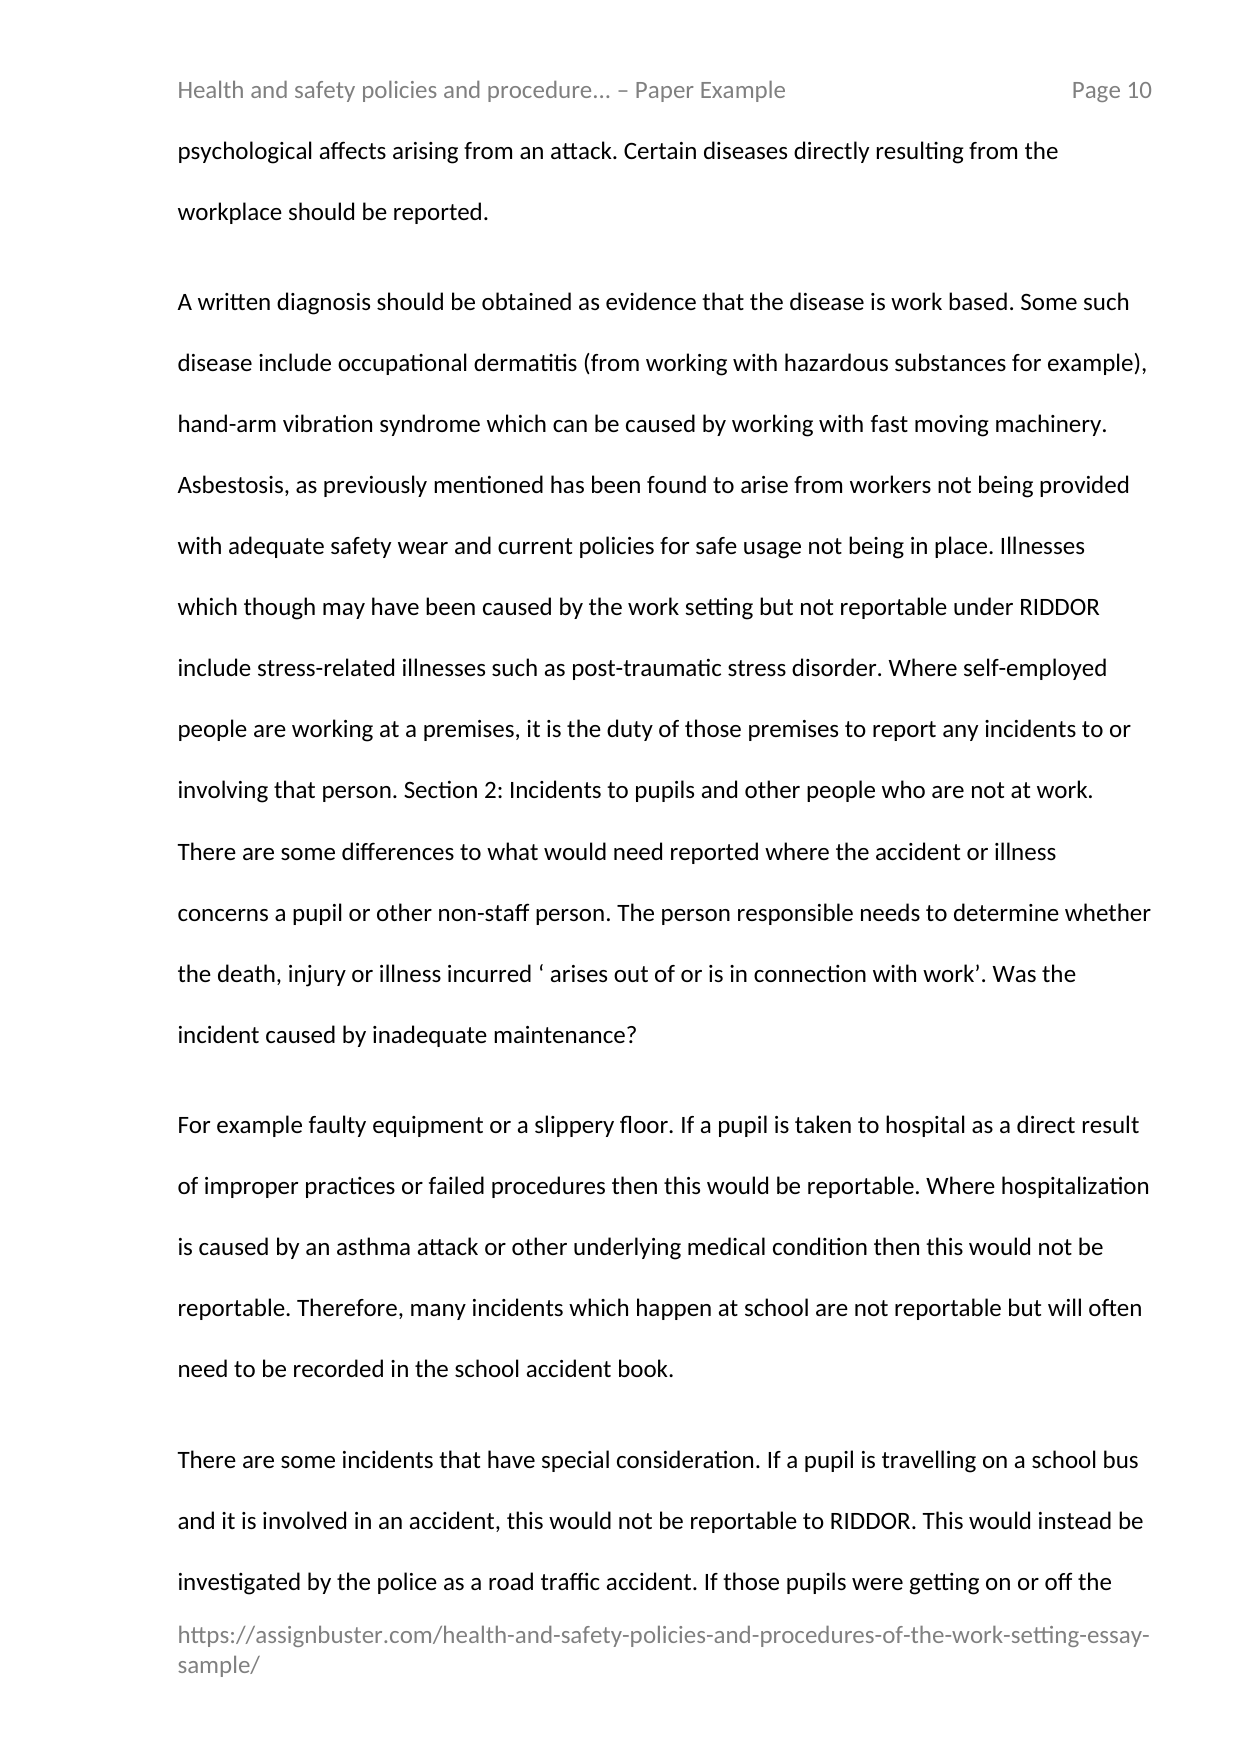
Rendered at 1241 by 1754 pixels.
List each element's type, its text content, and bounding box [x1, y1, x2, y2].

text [177, 1444, 1152, 1597]
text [177, 135, 1152, 226]
text A written diagnosis should be obtained as evidence that the disease is work based. Some such disease include occupational dermatitis (from working with hazardous substances for example), hand-arm vibration syndrome which can be caused by working with fast moving machinery. Asbestosis, as previously mentioned has been found to arise from workers not being provided with adequate safety wear and current policies for safe usage not being in place. Illnesses which though may have been caused by the work setting but not reportable under RIDDOR include stress-related illnesses such as post-traumatic stress disorder. Where self-employed people are working at a premises, it is the duty of those premises to report any incidents to or involving that person. Section 2: Incidents to pupils and other people who are not at work. There are some differences to what would need reported where the accident or illness concerns a pupil or other non-staff person. The person responsible needs to determine whether the death, injury or illness incurred ‘ arises out of or is in connection with work’. Was the incident caused by inadequate maintenance? [177, 286, 1152, 1049]
text For example faulty equipment or a slippery floor. If a pupil is taken to hospital as a direct result of improper practices or failed procedures then this would be reportable. Where hospitalization is caused by an asthma attack or other underlying medical condition then this would not be reportable. Therefore, many incidents which happen at school are not reportable but will often need to be recorded in the school accident book. [177, 1109, 1152, 1384]
